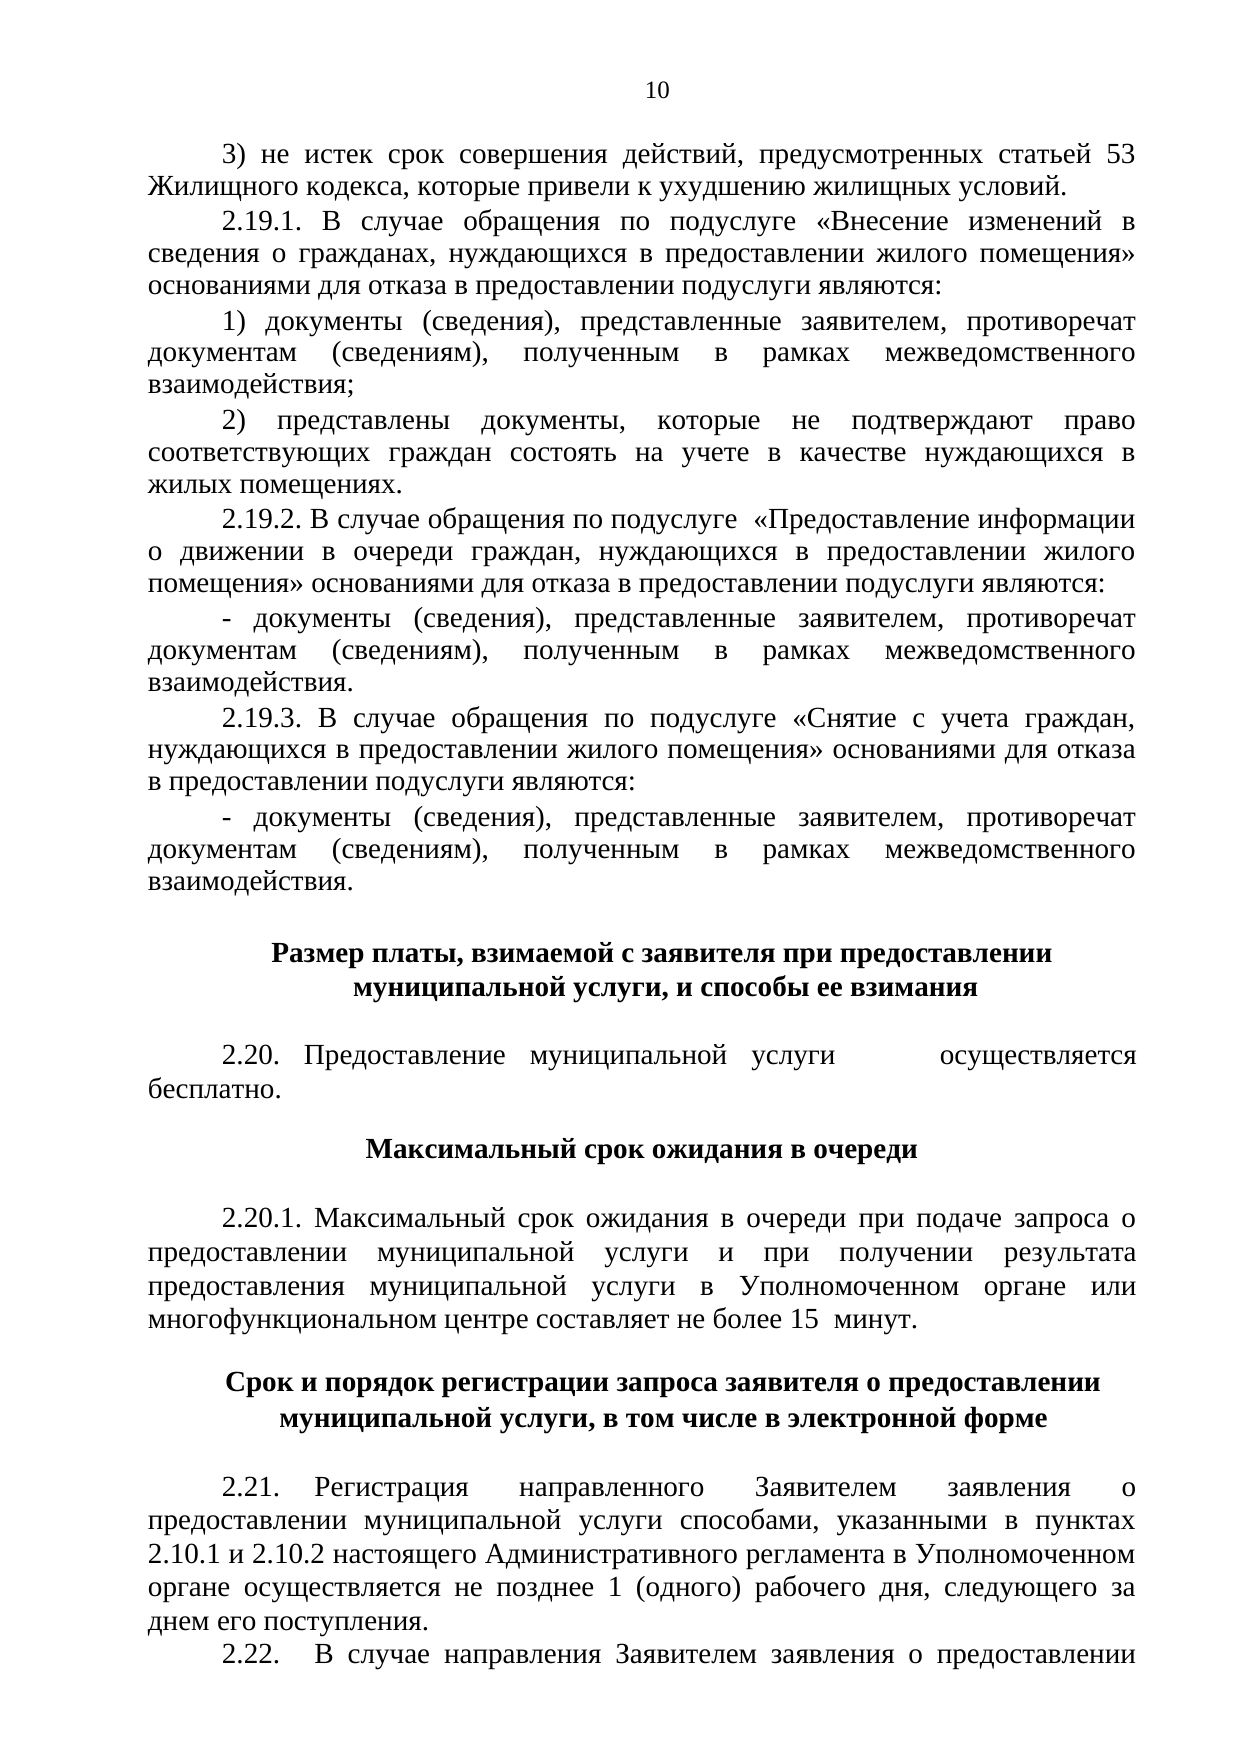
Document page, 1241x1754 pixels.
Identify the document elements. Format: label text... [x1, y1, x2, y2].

text 2.19.1. В случае обращения по подуслуге «Внесение изменений в сведения о гражданах, нуждающихся в предоставлении жилого помещения» основаниями для отказа в предоставлении подуслуги являются: [148, 205, 1137, 301]
text 2) представлены документы, которые не подтверждают право соответствующих граждан состоять на учете в качестве нуждающихся в жилых помещениях. [148, 404, 1137, 499]
text 3) не истек срок совершения действий, предусмотренных статьей 53 Жилищного кодекса, которые привели к ухудшению жилищных условий. [148, 138, 1137, 201]
text - документы (сведения), представленные заявителем, противоречат документам (сведениям), полученным в рамках межведомственного взаимодействия. [148, 602, 1137, 698]
text 2.20. Предоставление муниципальной услуги осуществляется бесплатно. [148, 1037, 1137, 1104]
text - документы (сведения), представленные заявителем, противоречат документам (сведениям), полученным в рамках межведомственного взаимодействия. [148, 801, 1137, 896]
text Размер платы, взимаемой с заявителя при предоставлении муниципальной услуги, и способы ее взимания [194, 936, 1137, 1003]
text 1) документы (сведения), представленные заявителем, противоречат документам (сведениям), полученным в рамках межведомственного взаимодействия; [148, 304, 1137, 400]
text 2.21. Регистрация направленного Заявителем заявления о предоставлении муниципальной услуги способами, указанными в пунктах 2.10.1 и 2.10.2 настоящего Административного регламента в Уполномоченном органе осуществляется не позднее 1 (одного) рабочего дня, следующего за днем его поступления. [148, 1469, 1137, 1637]
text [148, 1637, 1137, 1670]
text 2.20.1. Максимальный срок ожидания в очереди при подаче запроса о предоставлении муниципальной услуги и при получении результата предоставления муниципальной услуги в Уполномоченном органе или многофункциональном центре составляет не более 15 минут. [148, 1201, 1137, 1335]
text Максимальный срок ожидания в очереди [147, 1131, 1137, 1165]
text 2.19.2. В случае обращения по подуслуге «Предоставление информации о движении в очереди граждан, нуждающихся в предоставлении жилого помещения» основаниями для отказа в предоставлении подуслуги являются: [148, 503, 1137, 598]
text 2.19.3. В случае обращения по подуслуге «Снятие с учета граждан, нуждающихся в предоставлении жилого помещения» основаниями для отказа в предоставлении подуслуги являются: [148, 702, 1137, 797]
text Срок и порядок регистрации запроса заявителя о предоставлении муниципальной услуги, в том числе в электронной форме [189, 1364, 1137, 1433]
